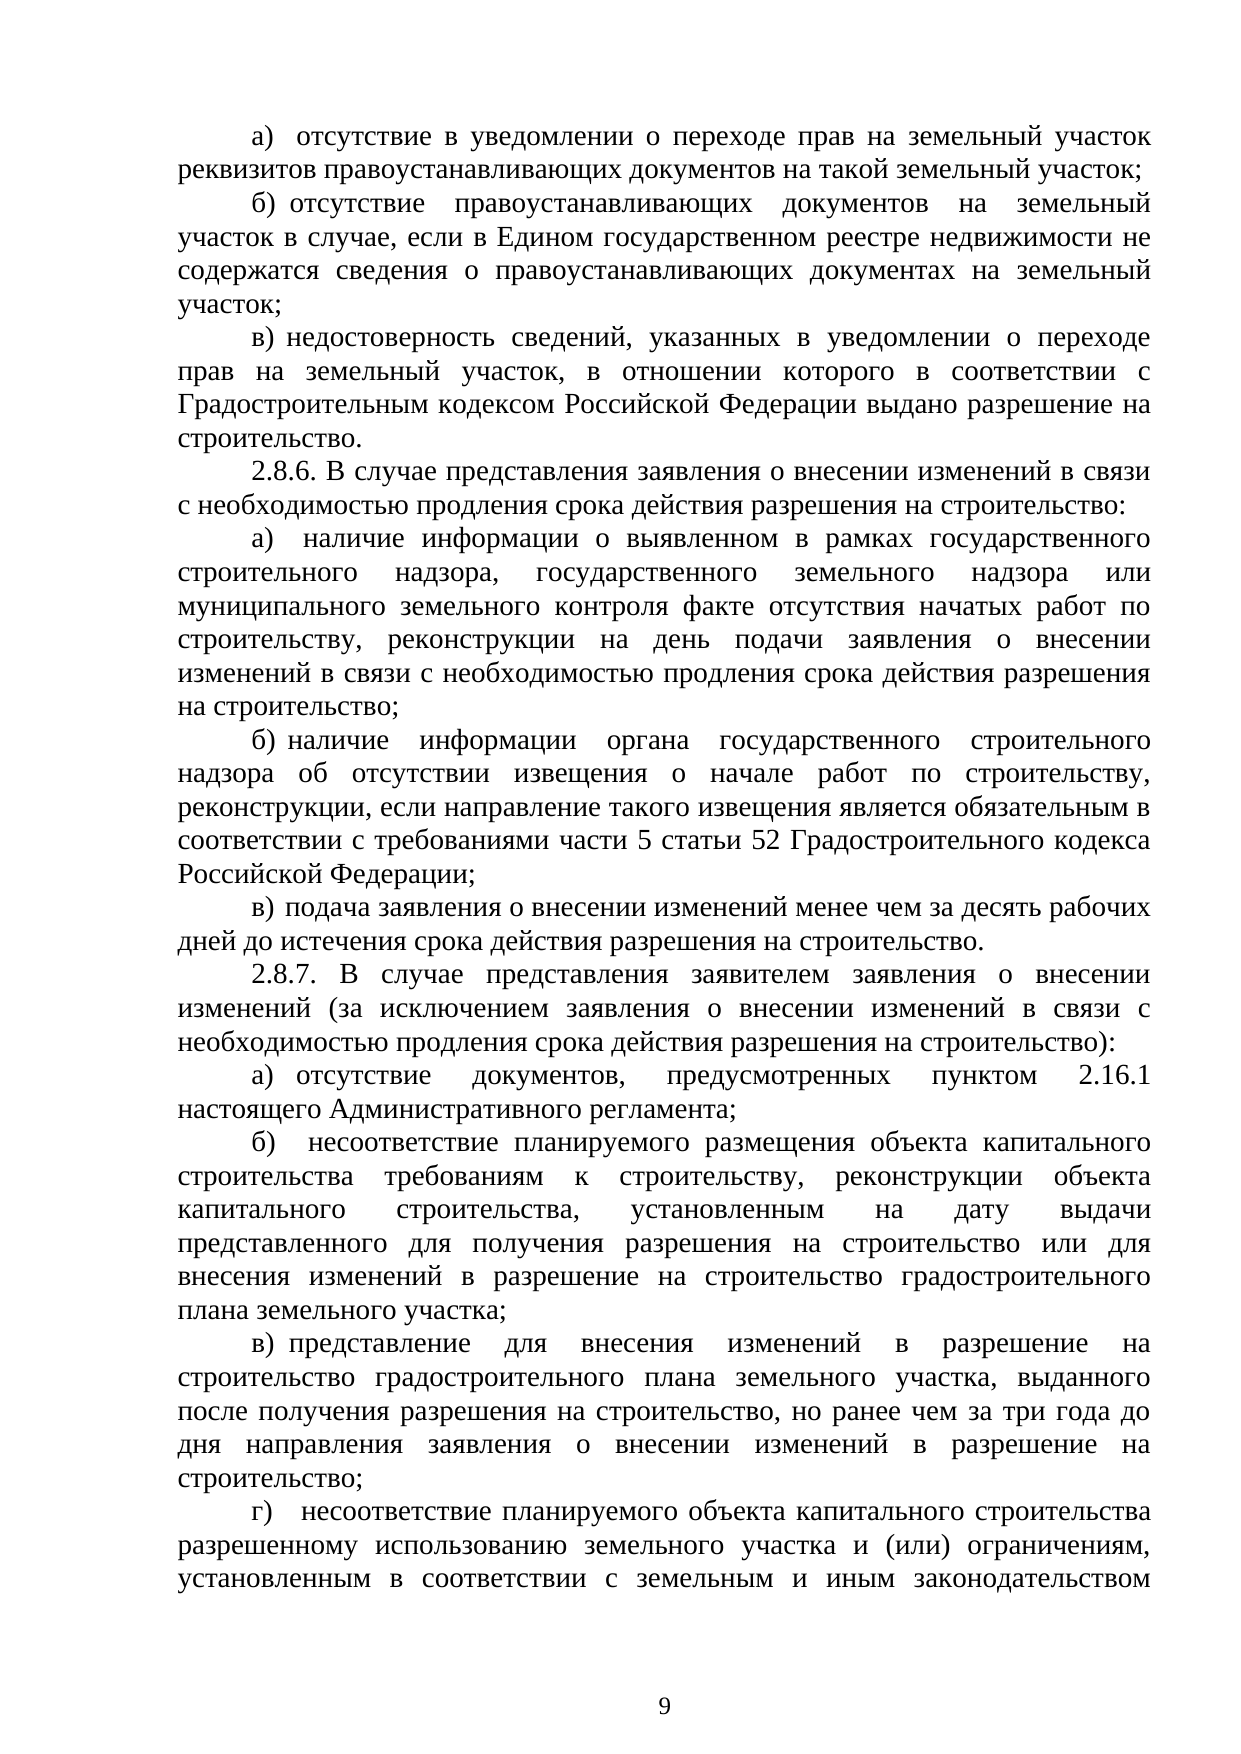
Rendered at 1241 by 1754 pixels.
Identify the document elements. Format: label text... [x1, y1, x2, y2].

text в) подача заявления о внесении изменений менее чем за десять рабочих дней до истечения срока действия разрешения на строительство. [177, 889, 1152, 957]
text в) недостоверность сведений, указанных в уведомлении о переходе прав на земельный участок, в отношении которого в соответствии с Градостроительным кодексом Российской Федерации выдано разрешение на строительство. [177, 319, 1152, 453]
text 2.8.7. В случае представления заявителем заявления о внесении изменений (за исключением заявления о внесении изменений в связи с необходимостью продления срока действия разрешения на строительство): [177, 957, 1152, 1057]
text а) отсутствие документов, предусмотренных пунктом 2.16.1 настоящего Административного регламента; [177, 1057, 1152, 1124]
text а) наличие информации о выявленном в рамках государственного строительного надзора, государственного земельного надзора или муниципального земельного контроля факте отсутствия начатых работ по строительству, реконструкции на день подачи заявления о внесении изменений в связи с необходимостью продления срока действия разрешения на строительство; [177, 521, 1152, 722]
text б) несоответствие планируемого размещения объекта капитального строительства требованиям к строительству, реконструкции объекта капитального строительства, установленным на дату выдачи представленного для получения разрешения на строительство или для внесения изменений в разрешение на строительство градостроительного плана земельного участка; [177, 1124, 1152, 1326]
text в) представление для внесения изменений в разрешение на строительство градостроительного плана земельного участка, выданного после получения разрешения на строительство, но ранее чем за три года до дня направления заявления о внесении изменений в разрешение на строительство; [177, 1326, 1152, 1493]
text 2.8.6. В случае представления заявления о внесении изменений в связи с необходимостью продления срока действия разрешения на строительство: [177, 453, 1152, 521]
text б) отсутствие правоустанавливающих документов на земельный участок в случае, если в Едином государственном реестре недвижимости не содержатся сведения о правоустанавливающих документах на земельный участок; [177, 185, 1152, 319]
text а) отсутствие в уведомлении о переходе прав на земельный участок реквизитов правоустанавливающих документов на такой земельный участок; [177, 118, 1152, 185]
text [177, 1493, 1152, 1594]
text б) наличие информации органа государственного строительного надзора об отсутствии извещения о начале работ по строительству, реконструкции, если направление такого извещения является обязательным в соответствии с требованиями части 5 статьи 52 Градостроительного кодекса Российской Федерации; [177, 722, 1152, 889]
